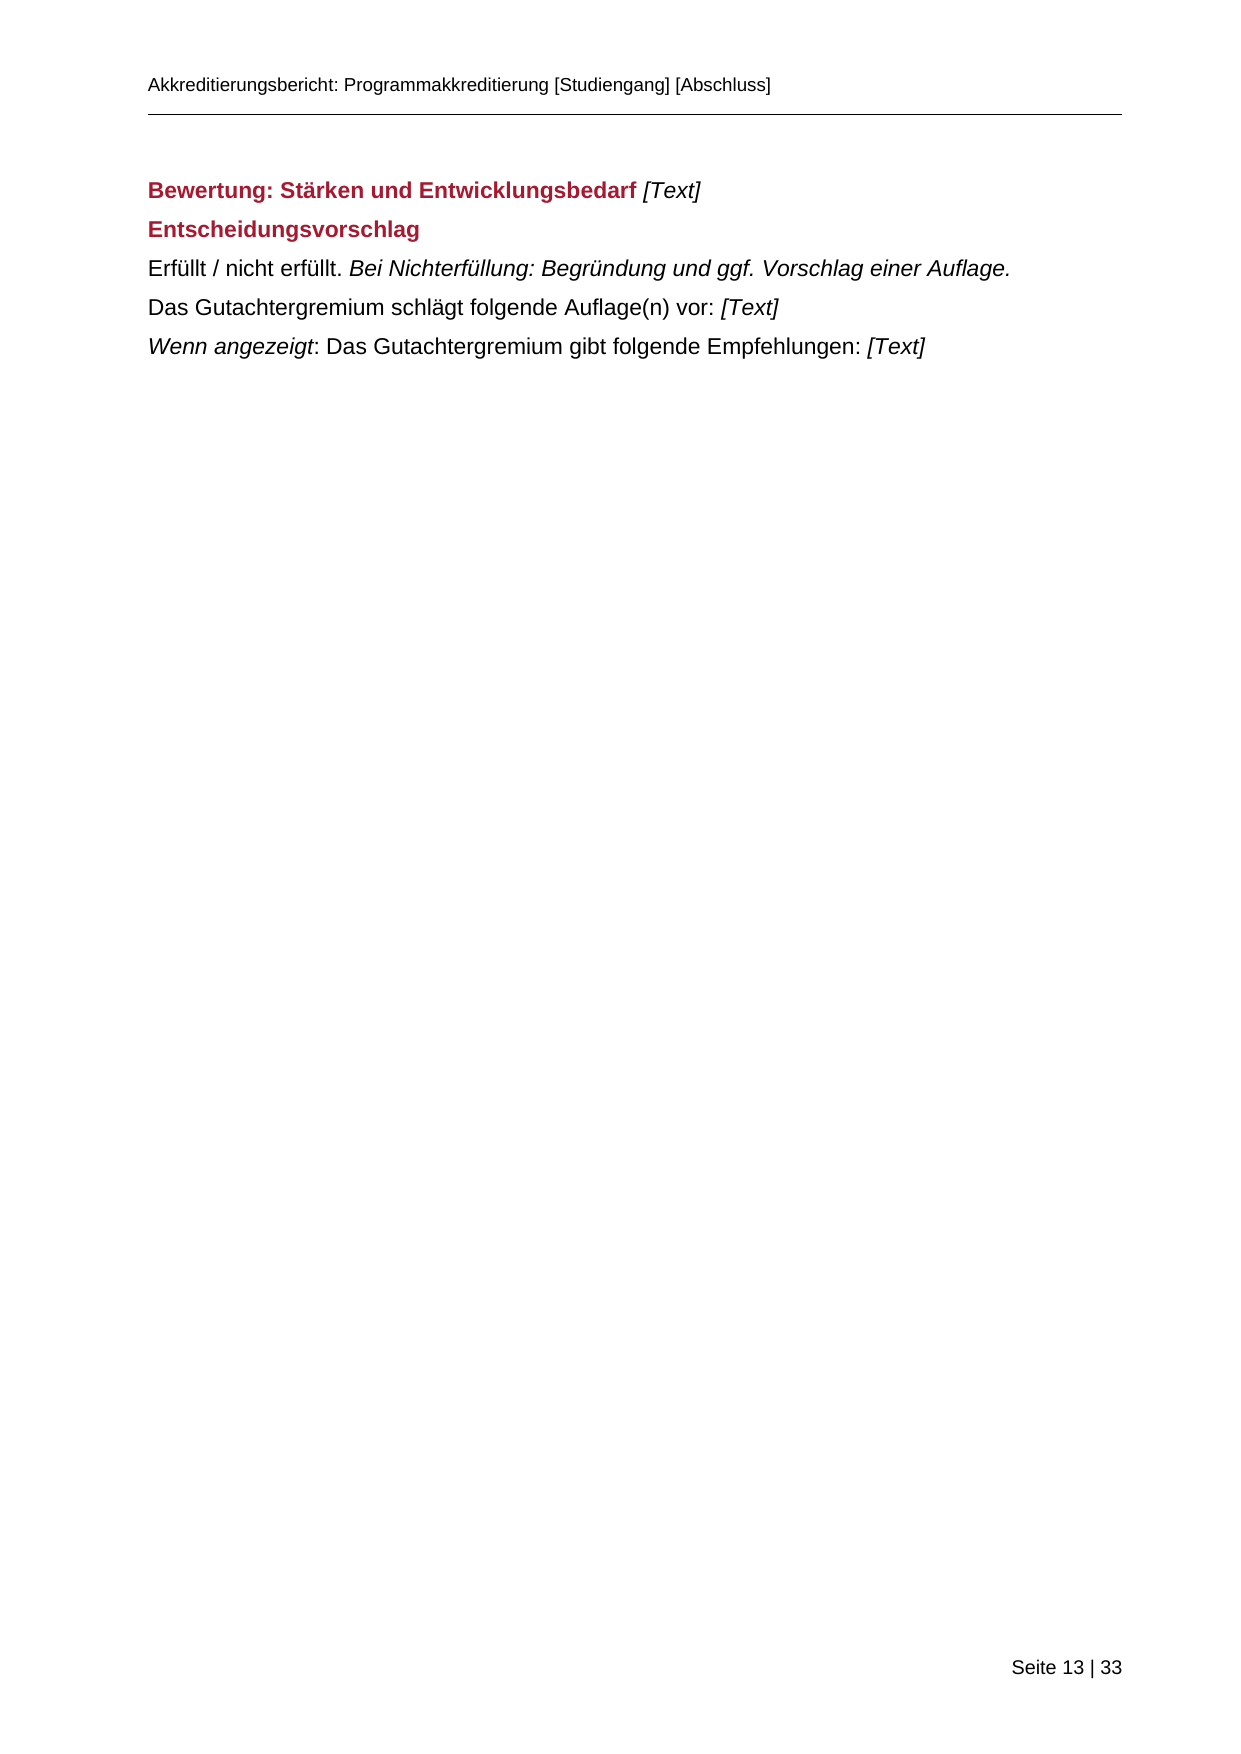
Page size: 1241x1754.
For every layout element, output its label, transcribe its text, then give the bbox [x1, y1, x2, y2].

text Wenn angezeigt: Das Gutachtergremium gibt folgende Empfehlungen: [Text] [148, 333, 1122, 359]
text Erfüllt / nicht erfüllt. Bei Nichterfüllung: Begründung und ggf. Vorschlag einer Auflage. [148, 255, 1122, 281]
text Bewertung: Stärken und Entwicklungsbedarf [Text] [148, 177, 1122, 203]
text Das Gutachtergremium schlägt folgende Auflage(n) vor: [Text] [148, 294, 1122, 320]
text Entscheidungsvorschlag [148, 216, 1122, 242]
